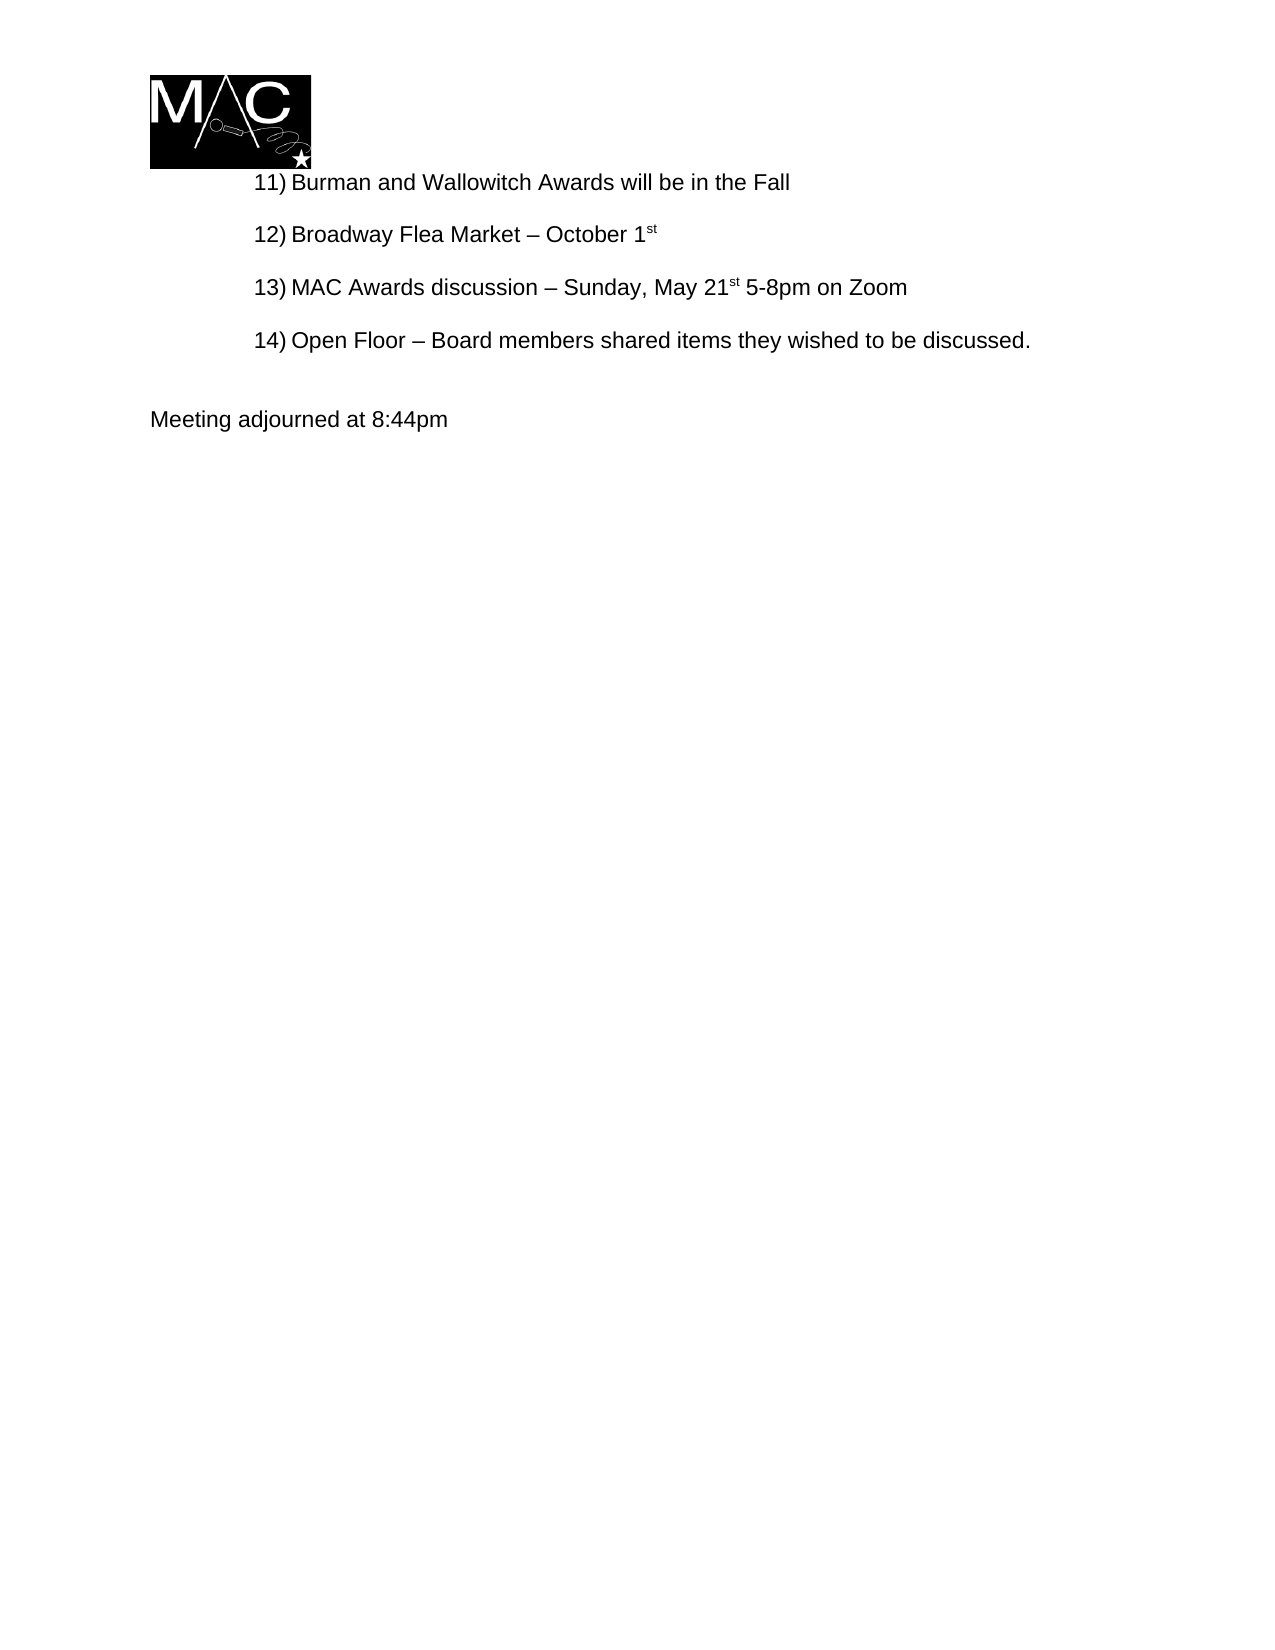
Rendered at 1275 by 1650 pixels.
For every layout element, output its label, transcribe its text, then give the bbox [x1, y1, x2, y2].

list Broadway Flea Market – October 1st [253, 221, 1125, 248]
list MAC Awards discussion – Sunday, May 21st 5-8pm on Zoom [253, 274, 1125, 301]
picture [150, 75, 312, 169]
text Meeting adjourned at 8:44pm [150, 406, 1125, 432]
list Open Floor – Board members shared items they wished to be discussed. [253, 327, 1125, 353]
list Burman and Wallowitch Awards will be in the Fall [253, 169, 1125, 195]
